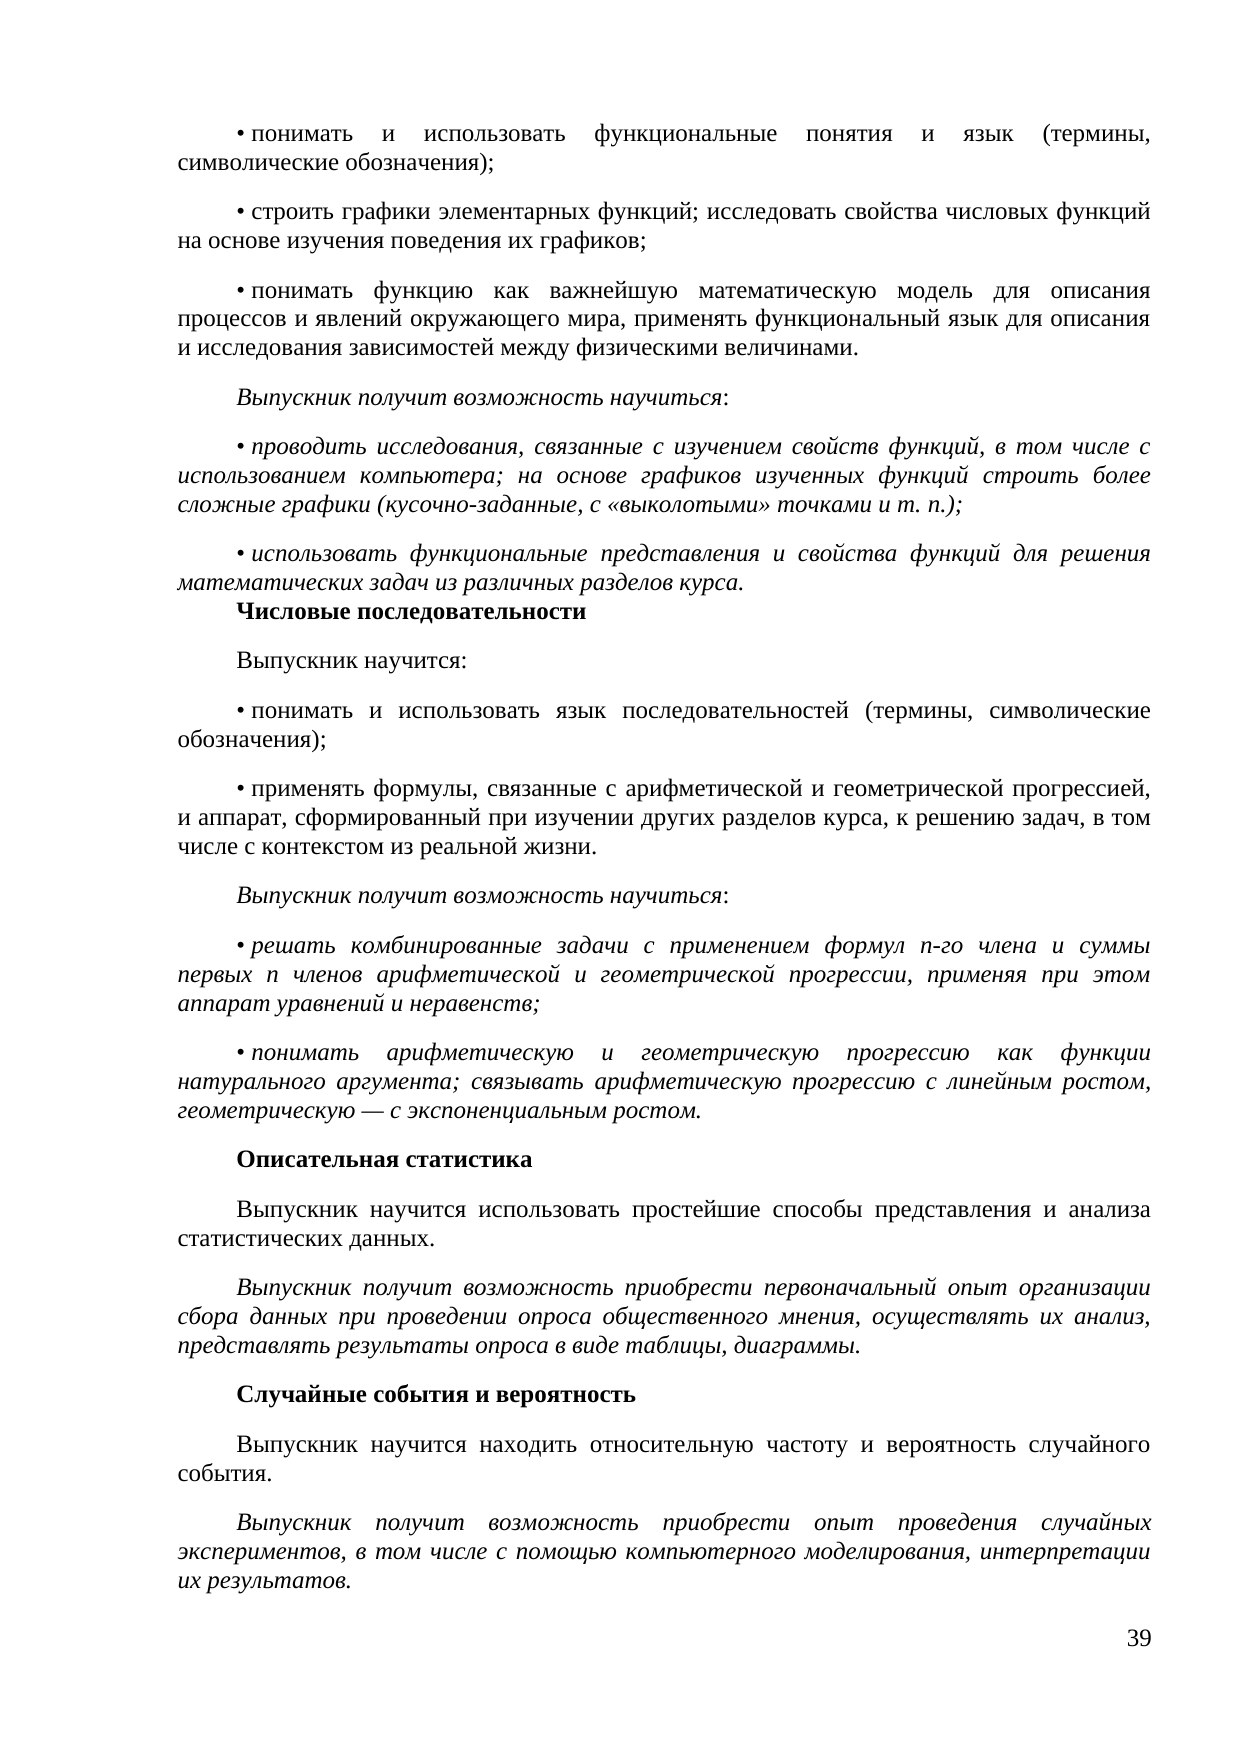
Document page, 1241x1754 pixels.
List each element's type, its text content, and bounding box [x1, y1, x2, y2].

text • понимать и использовать функциональные понятия и язык (термины, символические обозначения); [177, 118, 1152, 176]
text Выпускник получит возможность научиться: [177, 881, 1152, 909]
text • применять формулы, связанные с арифметической и геометрической прогрессией, и аппарат, сформированный при изучении других разделов курса, к решению задач, в том числе с контекстом из реальной жизни. [177, 773, 1152, 860]
text Выпускник научится: [177, 646, 1152, 674]
text Выпускник получит возможность приобрести опыт проведения случайных экспериментов, в том числе с помощью компьютерного моделирования, интерпретации их результатов. [177, 1507, 1152, 1593]
text Выпускник научится использовать простейшие способы представления и анализа статистических данных. [177, 1194, 1152, 1251]
text Выпускник получит возможность приобрести первоначальный опыт организации сбора данных при проведении опроса общественного мнения, осуществлять их анализ, представлять результаты опроса в виде таблицы, диаграммы. [177, 1272, 1152, 1358]
text • проводить исследования, связанные с изучением свойств функций, в том числе с использованием компьютера; на основе графиков изученных функций строить более сложные графики (кусочно-заданные, с «выколотыми» точками и т. п.); [177, 431, 1152, 518]
text Описательная статистика [177, 1144, 1152, 1173]
text Выпускник получит возможность научиться: [177, 382, 1152, 411]
text • понимать функцию как важнейшую математическую модель для описания процессов и явлений окружающего мира, применять функциональный язык для описания и исследования зависимостей между физическими величинами. [177, 275, 1152, 361]
text • строить графики элементарных функций; исследовать свойства числовых функций на основе изучения поведения их графиков; [177, 196, 1152, 254]
text • решать комбинированные задачи с применением формул n-го члена и суммы первых n членов арифметической и геометрической прогрессии, применяя при этом аппарат уравнений и неравенств; [177, 930, 1152, 1016]
text Выпускник научится находить относительную частоту и вероятность случайного события. [177, 1429, 1152, 1486]
text • понимать арифметическую и геометрическую прогрессию как функции натурального аргумента; связывать арифметическую прогрессию с линейным ростом, геометрическую — с экспоненциальным ростом. [177, 1037, 1152, 1123]
text • понимать и использовать язык последовательностей (термины, символические обозначения); [177, 695, 1152, 753]
text • использовать функциональные представления и свойства функций для решения математических задач из различных разделов курса. [177, 538, 1152, 596]
text Случайные события и вероятность [177, 1379, 1152, 1408]
text Числовые последовательности [177, 596, 1152, 625]
